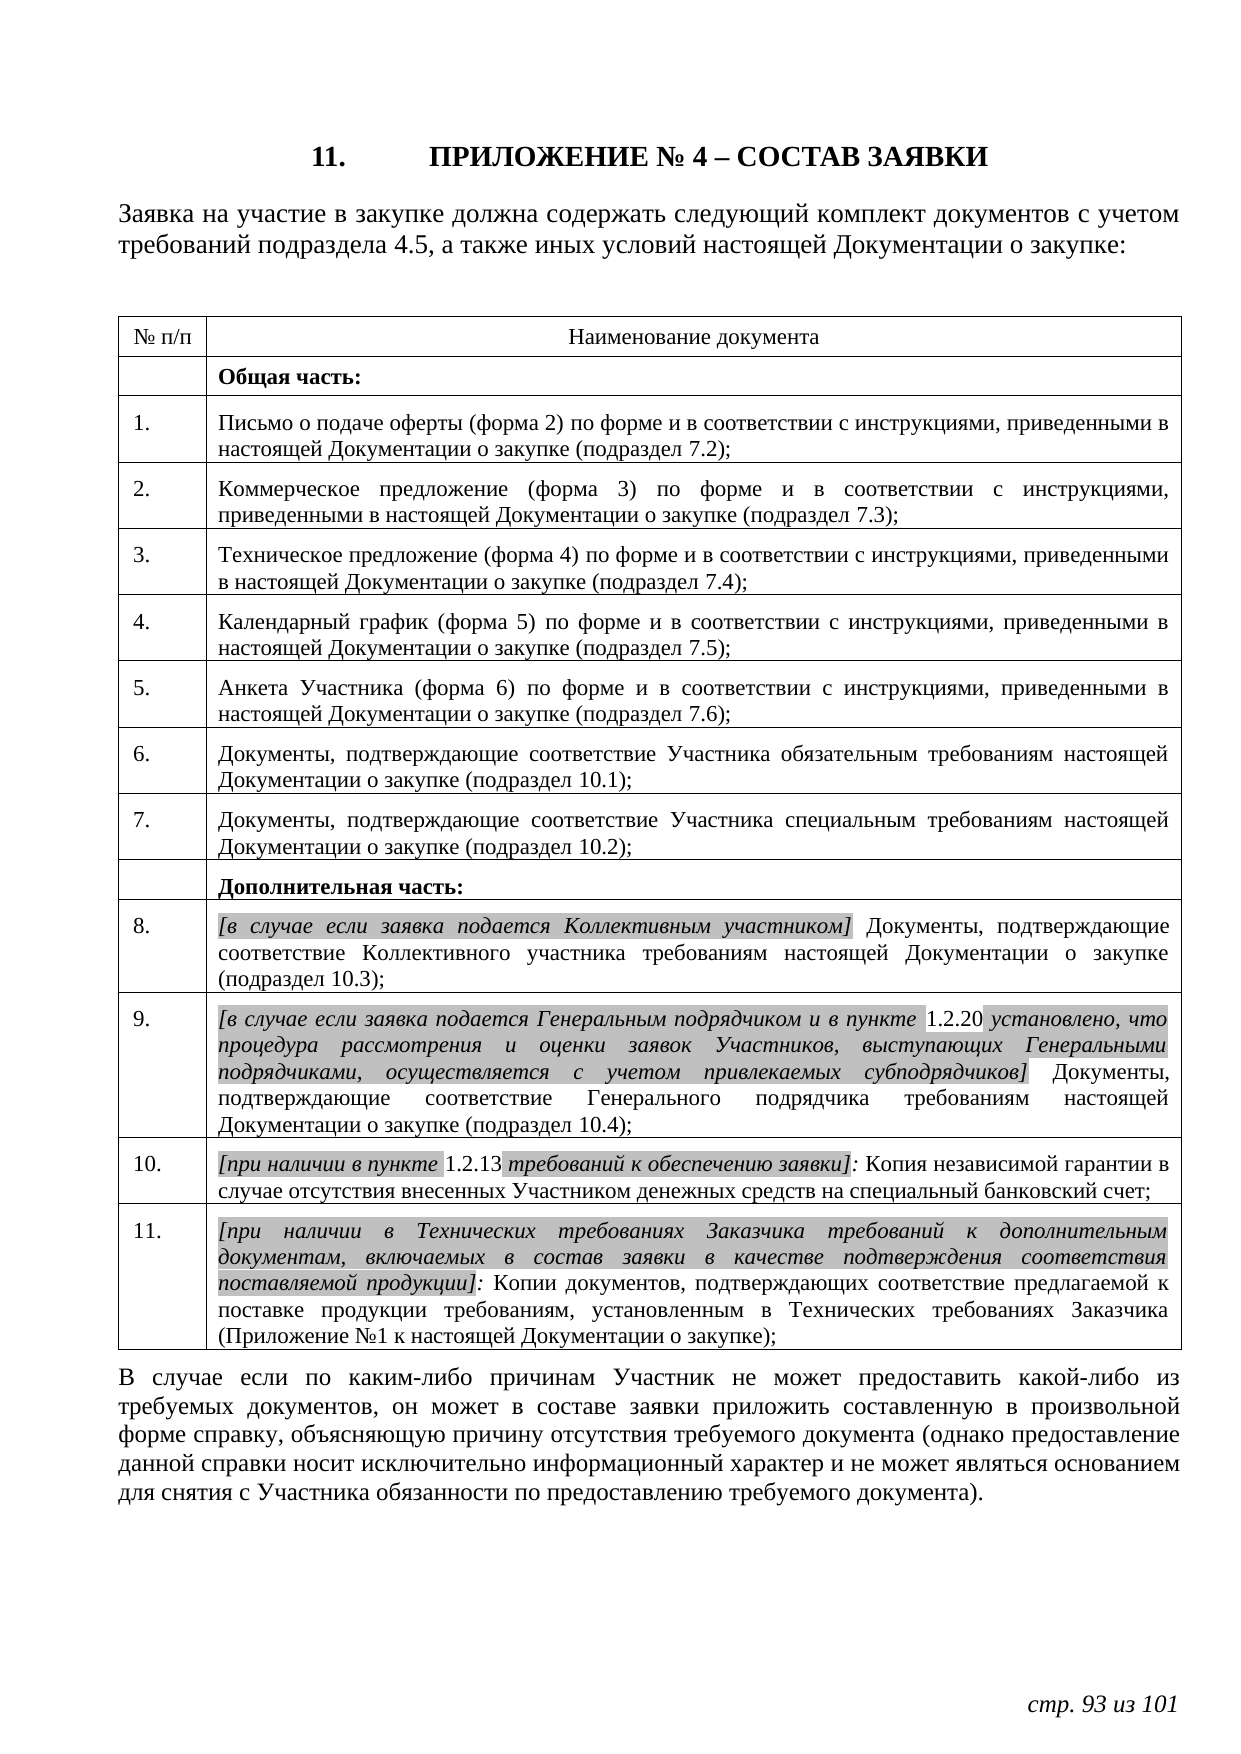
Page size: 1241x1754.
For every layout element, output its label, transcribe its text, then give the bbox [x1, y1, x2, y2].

table_cell Документы, подтверждающие соответствие Участника специальным требованиям настоящей Документации о закупке (подраздел 10.2); [207, 794, 1181, 859]
table_cell Документы, подтверждающие соответствие Участника обязательным требованиям настоящей Документации о закупке (подраздел 10.1); [207, 728, 1181, 793]
table_cell [в случае если заявка подается Коллективным участником] Документы, подтверждающие соответствие Коллективного участника требованиям настоящей Документации о закупке (подраздел 10.3); [207, 900, 1181, 992]
table_cell Коммерческое предложение (форма 3) по форме и в соответствии с инструкциями, приведенными в настоящей Документации о закупке (подраздел 7.3); [207, 463, 1181, 528]
table_cell Дополнительная часть: [207, 860, 1181, 899]
table_cell [119, 794, 206, 859]
subtitle ПРИЛОЖЕНИЕ № 4 – СОСТАВ ЗАЯВКИ [118, 139, 1181, 172]
table_cell [119, 357, 206, 395]
table_cell [119, 396, 206, 462]
table_cell Письмо о подаче оферты (форма 2) по форме и в соответствии с инструкциями, приведенными в настоящей Документации о закупке (подраздел 7.2); [207, 396, 1181, 462]
list В случае если по каким-либо причинам Участник не может предоставить какой-либо из требуемых документов, он может в составе заявки приложить составленную в произвольной форме справку, объясняющую причину отсутствия требуемого документа (однако предоставление данной справки носит исключительно информационный характер и не может являться основанием для снятия с Участника обязанности по предоставлению требуемого документа). [118, 1362, 1181, 1506]
table_cell [119, 993, 206, 1137]
list Заявка на участие в закупке должна содержать следующий комплект документов с учетом требований подраздела 4.5, а также иных условий настоящей Документации о закупке: [118, 197, 1181, 259]
table_cell [119, 661, 206, 727]
table_cell [при наличии в Технических требованиях Заказчика требований к дополнительным документам, включаемых в состав заявки в качестве подтверждения соответствия поставляемой продукции]: Копии документов, подтверждающих соответствие предлагаемой к поставке продукции требованиям, установленным в Технических требованиях Заказчика (Приложение №1 к настоящей Документации о закупке); [207, 1204, 1181, 1348]
table_cell [119, 728, 206, 793]
table_cell Календарный график (форма 5) по форме и в соответствии с инструкциями, приведенными в настоящей Документации о закупке (подраздел 7.5); [207, 595, 1181, 660]
table_cell [119, 900, 206, 992]
table_cell [при наличии в пункте 1.2.13 требований к обеспечению заявки]: Копия независимой гарантии в случае отсутствия внесенных Участником денежных средств на специальный банковский счет; [207, 1138, 1181, 1203]
table_cell Техническое предложение (форма 4) по форме и в соответствии с инструкциями, приведенными в настоящей Документации о закупке (подраздел 7.4); [207, 529, 1181, 594]
table_cell [119, 860, 206, 899]
table_cell [в случае если заявка подается Генеральным подрядчиком и в пункте 1.2.20 установлено, что процедура рассмотрения и оценки заявок Участников, выступающих Генеральными подрядчиками, осуществляется с учетом привлекаемых субподрядчиков] Документы, подтверждающие соответствие Генерального подрядчика требованиям настоящей Документации о закупке (подраздел 10.4); [207, 993, 1181, 1137]
table_cell [119, 1204, 206, 1348]
table_cell [119, 595, 206, 660]
table_cell [119, 529, 206, 594]
table_header Наименование документа [207, 317, 1181, 356]
table_cell Анкета Участника (форма 6) по форме и в соответствии с инструкциями, приведенными в настоящей Документации о закупке (подраздел 7.6); [207, 661, 1181, 727]
table_cell [119, 1138, 206, 1203]
table_cell [119, 463, 206, 528]
table_cell Общая часть: [207, 357, 1181, 395]
table_header № п/п [119, 317, 206, 356]
